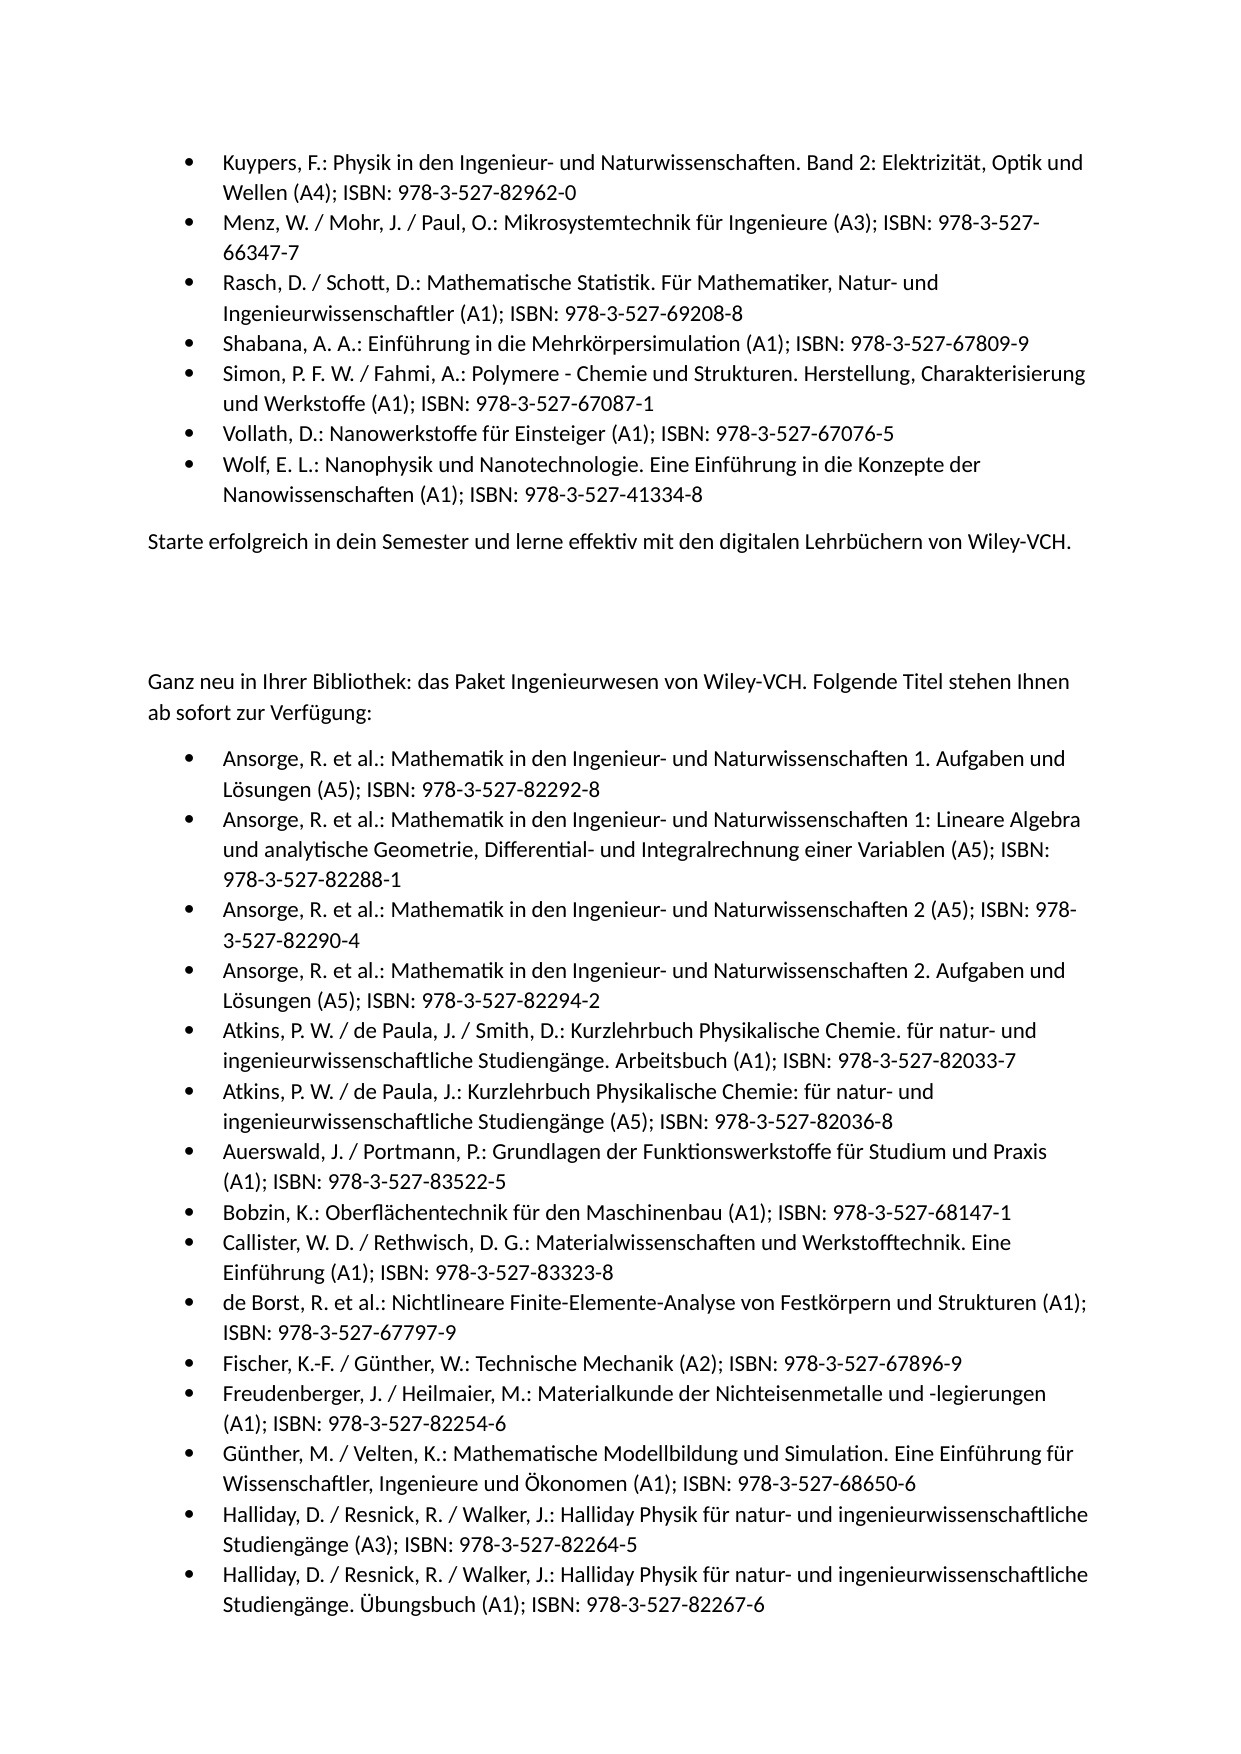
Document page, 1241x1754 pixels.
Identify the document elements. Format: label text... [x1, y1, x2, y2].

list Ansorge, R. et al.: Mathematik in den Ingenieur- und Naturwissenschaften 2. Aufgaben und Lösungen (A5); ISBN: 978-3-527-82294-2 [185, 956, 1093, 1014]
text Starte erfolgreich in dein Semester und lerne effektiv mit den digitalen Lehrbüchern von Wiley-VCH. [148, 527, 1093, 555]
list Callister, W. D. / Rethwisch, D. G.: Materialwissenschaften und Werkstofftechnik. Eine Einführung (A1); ISBN: 978-3-527-83323-8 [185, 1228, 1093, 1286]
list Fischer, K.-F. / Günther, W.: Technische Mechanik (A2); ISBN: 978-3-527-67896-9 [185, 1349, 1093, 1377]
list Bobzin, K.: Oberflächentechnik für den Maschinenbau (A1); ISBN: 978-3-527-68147-1 [185, 1198, 1093, 1226]
list Vollath, D.: Nanowerkstoffe für Einsteiger (A1); ISBN: 978-3-527-67076-5 [185, 419, 1093, 447]
list Auerswald, J. / Portmann, P.: Grundlagen der Funktionswerkstoffe für Studium und Praxis (A1); ISBN: 978-3-527-83522-5 [185, 1137, 1093, 1195]
list Atkins, P. W. / de Paula, J. / Smith, D.: Kurzlehrbuch Physikalische Chemie. für natur- und ingenieurwissenschaftliche Studiengänge. Arbeitsbuch (A1); ISBN: 978-3-527-82033-7 [185, 1016, 1093, 1074]
list Kuypers, F.: Physik in den Ingenieur- und Naturwissenschaften. Band 2: Elektrizität, Optik und Wellen (A4); ISBN: 978-3-527-82962-0 [185, 148, 1093, 206]
list Günther, M. / Velten, K.: Mathematische Modellbildung und Simulation. Eine Einführung für Wissenschaftler, Ingenieure und Ökonomen (A1); ISBN: 978-3-527-68650-6 [185, 1439, 1093, 1497]
list Menz, W. / Mohr, J. / Paul, O.: Mikrosystemtechnik für Ingenieure (A3); ISBN: 978-3-527-66347-7 [185, 208, 1093, 266]
list Shabana, A. A.: Einführung in die Mehrkörpersimulation (A1); ISBN: 978-3-527-67809-9 [185, 329, 1093, 357]
list Atkins, P. W. / de Paula, J.: Kurzlehrbuch Physikalische Chemie: für natur- und ingenieurwissenschaftliche Studiengänge (A5); ISBN: 978-3-527-82036-8 [185, 1077, 1093, 1135]
list Ansorge, R. et al.: Mathematik in den Ingenieur- und Naturwissenschaften 1: Lineare Algebra und analytische Geometrie, Differential- und Integralrechnung einer Variablen (A5); ISBN: 978-3-527-82288-1 [185, 805, 1093, 893]
list Wolf, E. L.: Nanophysik und Nanotechnologie. Eine Einführung in die Konzepte der Nanowissenschaften (A1); ISBN: 978-3-527-41334-8 [185, 450, 1093, 508]
list Simon, P. F. W. / Fahmi, A.: Polymere - Chemie und Strukturen. Herstellung, Charakterisierung und Werkstoffe (A1); ISBN: 978-3-527-67087-1 [185, 359, 1093, 417]
list Ansorge, R. et al.: Mathematik in den Ingenieur- und Naturwissenschaften 2 (A5); ISBN: 978-3-527-82290-4 [185, 896, 1093, 954]
list Halliday, D. / Resnick, R. / Walker, J.: Halliday Physik für natur- und ingenieurwissenschaftliche Studiengänge. Übungsbuch (A1); ISBN: 978-3-527-82267-6 [185, 1560, 1093, 1618]
list de Borst, R. et al.: Nichtlineare Finite-Elemente-Analyse von Festkörpern und Strukturen (A1); ISBN: 978-3-527-67797-9 [185, 1288, 1093, 1346]
text Ganz neu in Ihrer Bibliothek: das Paket Ingenieurwesen von Wiley-VCH. Folgende Titel stehen Ihnen ab sofort zur Verfügung: [148, 667, 1093, 726]
list Freudenberger, J. / Heilmaier, M.: Materialkunde der Nichteisenmetalle und -legierungen (A1); ISBN: 978-3-527-82254-6 [185, 1379, 1093, 1437]
list Halliday, D. / Resnick, R. / Walker, J.: Halliday Physik für natur- und ingenieurwissenschaftliche Studiengänge (A3); ISBN: 978-3-527-82264-5 [185, 1500, 1093, 1558]
list Ansorge, R. et al.: Mathematik in den Ingenieur- und Naturwissenschaften 1. Aufgaben und Lösungen (A5); ISBN: 978-3-527-82292-8 [185, 744, 1093, 803]
list Rasch, D. / Schott, D.: Mathematische Statistik. Für Mathematiker, Natur- und Ingenieurwissenschaftler (A1); ISBN: 978-3-527-69208-8 [185, 268, 1093, 327]
